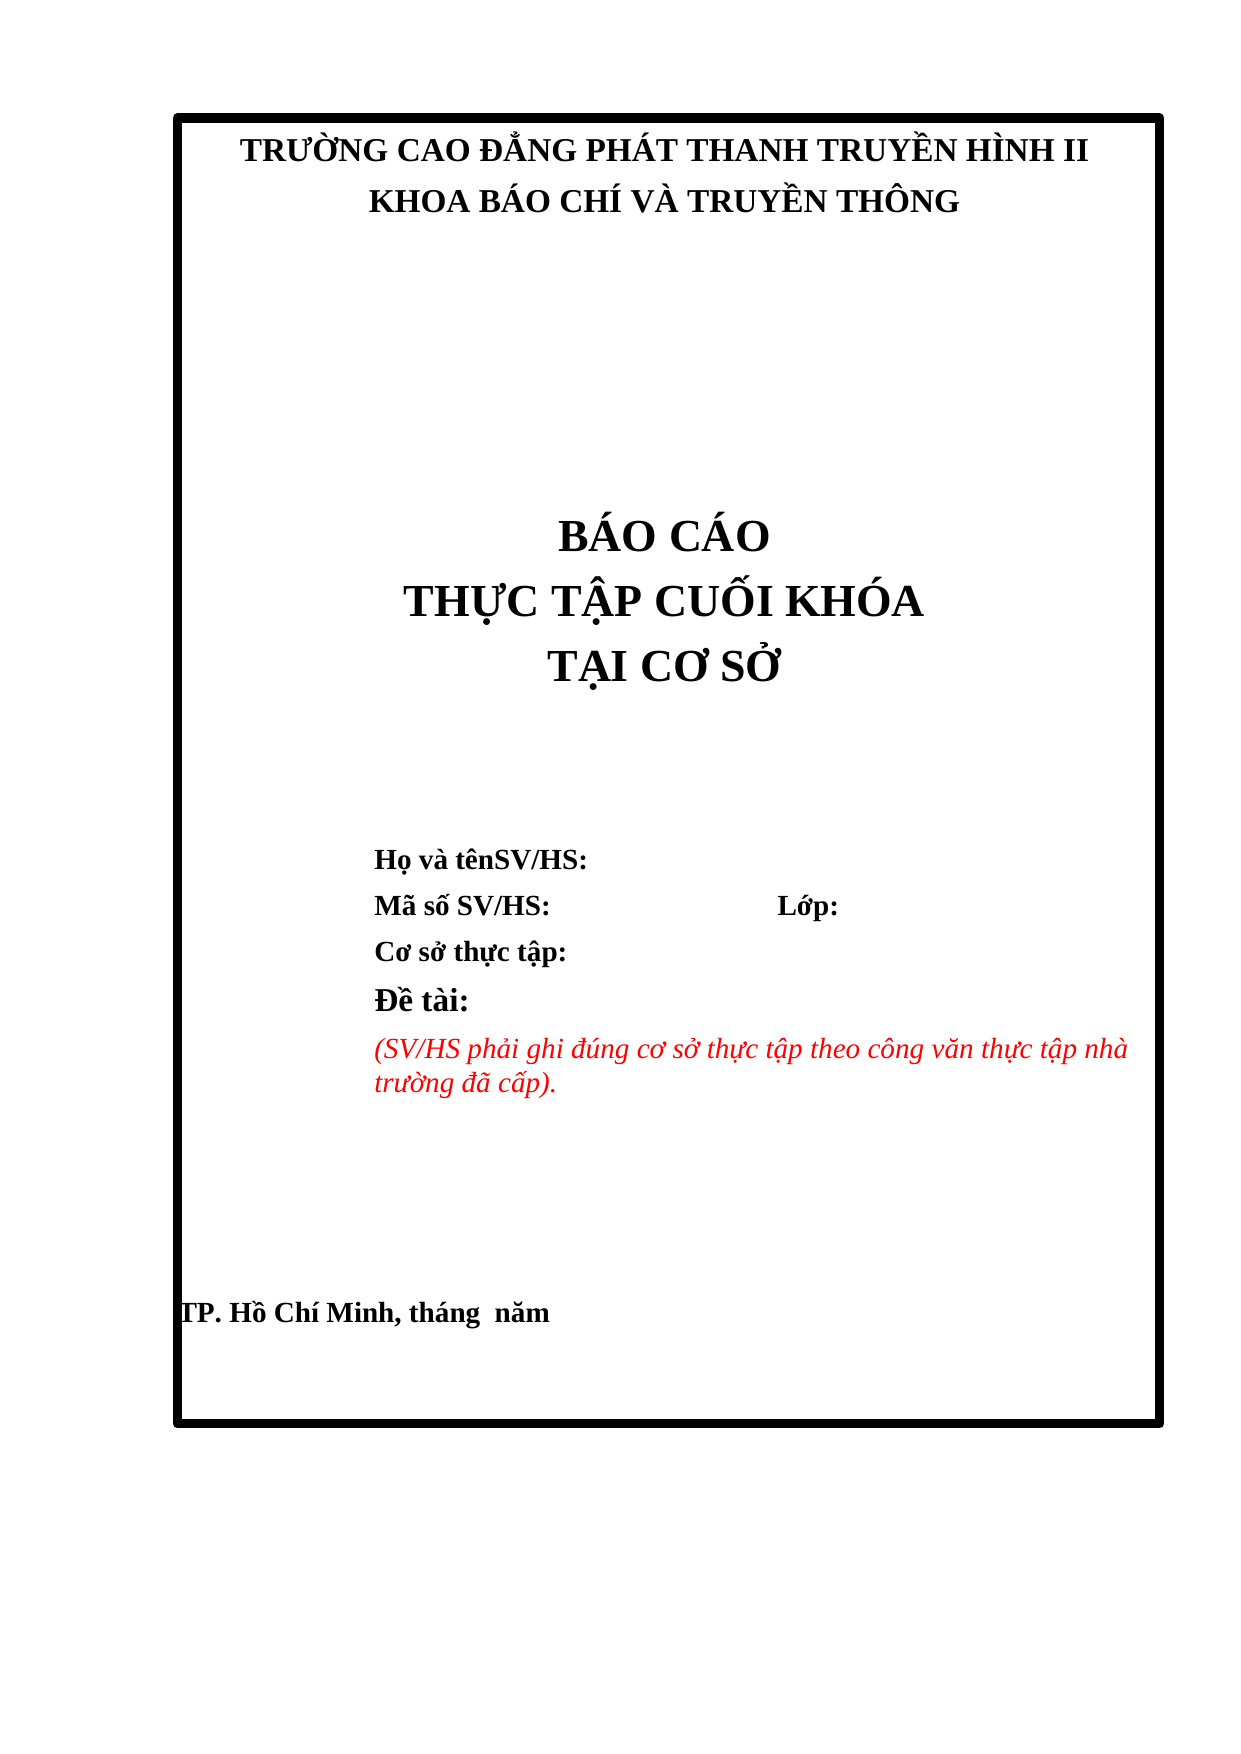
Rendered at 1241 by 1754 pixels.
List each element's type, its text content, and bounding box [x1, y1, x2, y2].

text THỰC TẬP CUỐI KHÓA [177, 574, 1152, 626]
text Mã số SV/HS: Lớp: [177, 888, 1152, 922]
text KHOA BÁO CHÍ VÀ TRUYỀN THÔNG [177, 181, 1152, 220]
text Cơ sở thực tập: [177, 934, 1152, 968]
text Họ và tênSV/HS: [177, 842, 1152, 876]
text TRƯỜNG CAO ĐẲNG PHÁT THANH TRUYỀN HÌNH II [177, 131, 1152, 169]
text Đề tài: [177, 980, 1152, 1019]
text BÁO CÁO [177, 508, 1152, 561]
text (SV/HS phải ghi đúng cơ sở thực tập theo công văn thực tập nhà trường đã cấp). [374, 1031, 1152, 1098]
text TẠI CƠ SỞ [177, 639, 1152, 692]
text TP. Hồ Chí Minh, tháng năm [177, 1295, 1152, 1328]
